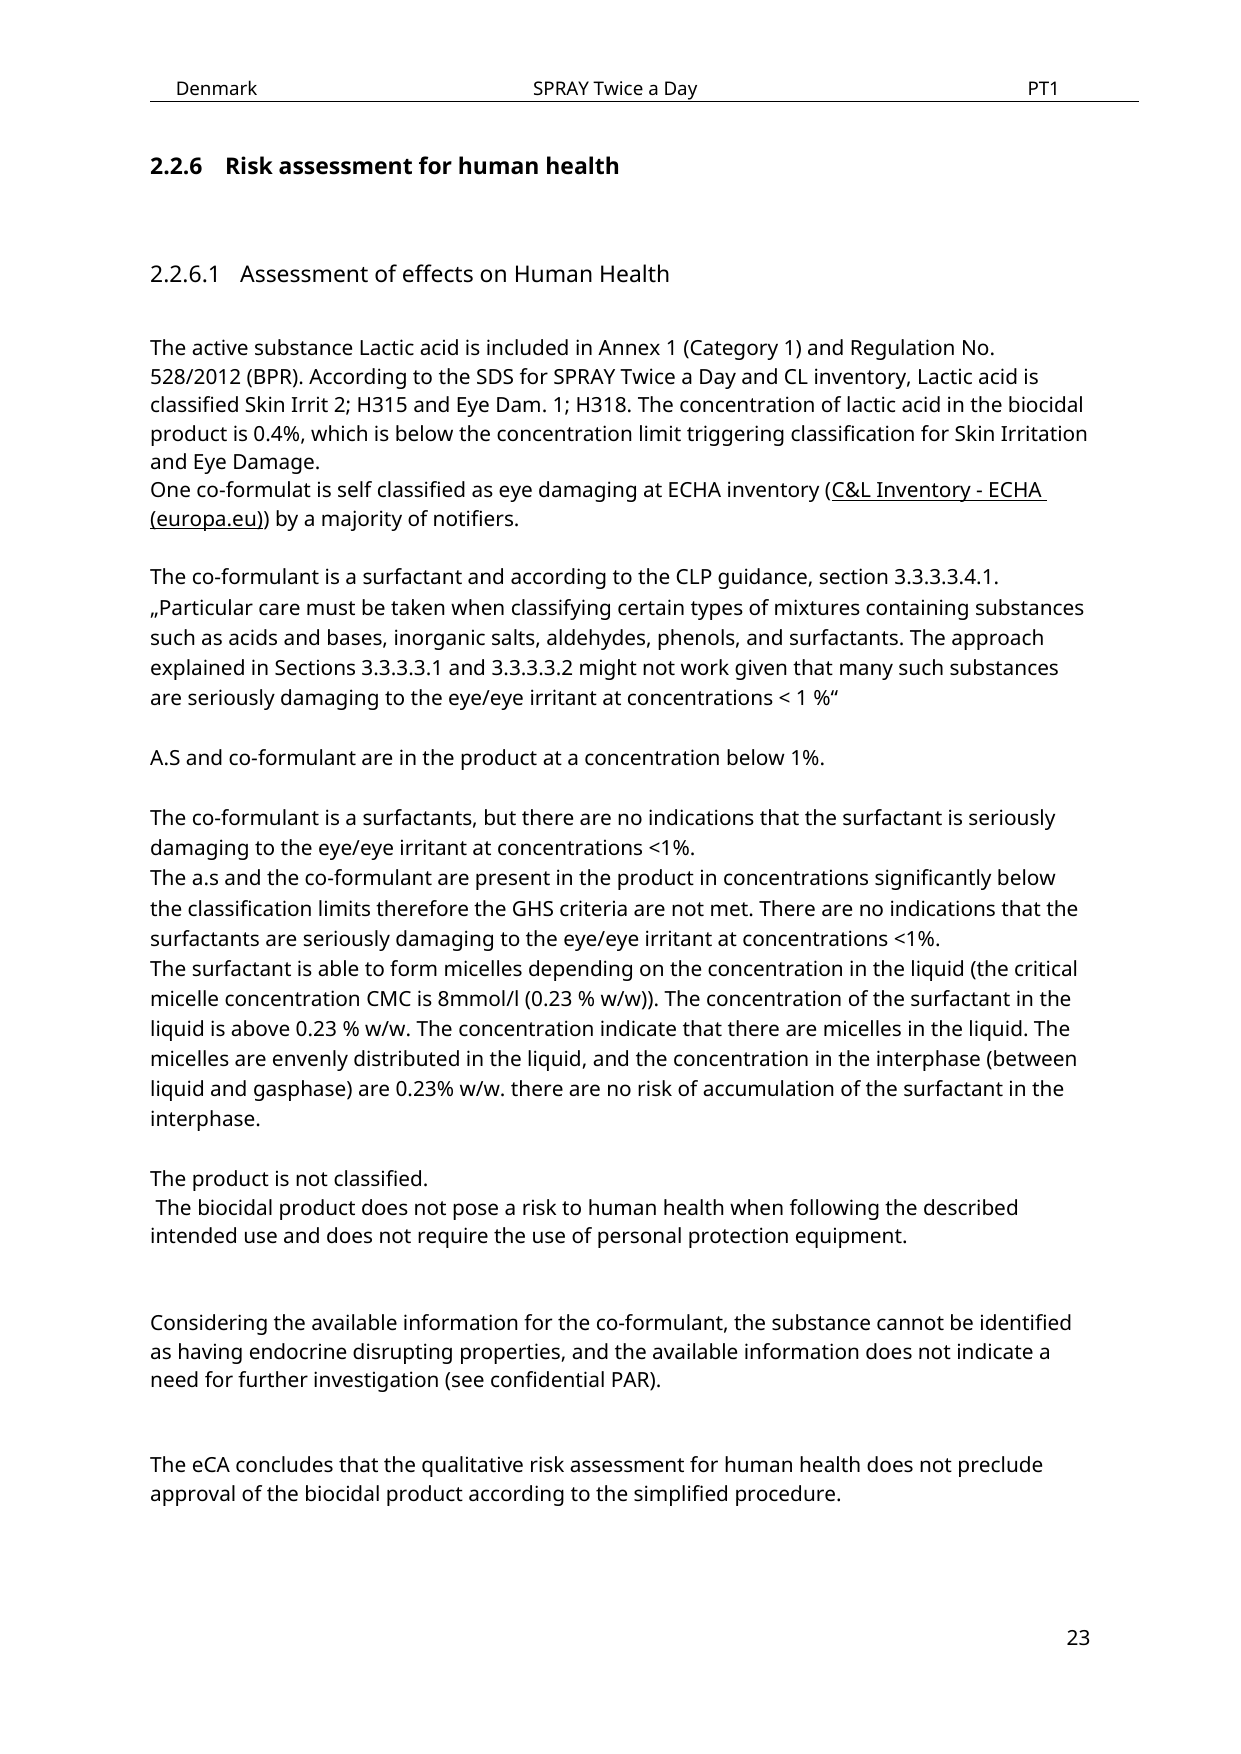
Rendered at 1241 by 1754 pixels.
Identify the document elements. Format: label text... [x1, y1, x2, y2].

text One co-formulat is self classified as eye damaging at ECHA inventory (C&L Inventory - ECHA (europa.eu)) by a majority of notifiers. [150, 476, 1090, 532]
text The surfactant is able to form micelles depending on the concentration in the liquid (the critical micelle concentration CMC is 8mmol/l (0.23 % w/w)). The concentration of the surfactant in the liquid is above 0.23 % w/w. The concentration indicate that there are micelles in the liquid. The micelles are envenly distributed in the liquid, and the concentration in the interphase (between liquid and gasphase) are 0.23% w/w. there are no risk of accumulation of the surfactant in the interphase. [150, 954, 1090, 1133]
subtitle Assessment of effects on Human Health [150, 258, 1090, 289]
text Considering the available information for the co-formulant, the substance cannot be identified as having endocrine disrupting properties, and the available information does not indicate a need for further investigation (see confidential PAR). [150, 1308, 1090, 1394]
text The eCA concludes that the qualitative risk assessment for human health does not preclude approval of the biocidal product according to the simplified procedure. [150, 1451, 1090, 1507]
text The biocidal product does not pose a risk to human health when following the described intended use and does not require the use of personal protection equipment. [150, 1193, 1090, 1250]
subtitle Risk assessment for human health [150, 150, 1090, 181]
text The a.s and the co-formulant are present in the product in concentrations significantly below the classification limits therefore the GHS criteria are not met. There are no indications that the surfactants are seriously damaging to the eye/eye irritant at concentrations <1%. [150, 863, 1090, 952]
text The co-formulant is a surfactants, but there are no indications that the surfactant is seriously damaging to the eye/eye irritant at concentrations <1%. [150, 803, 1090, 862]
text The active substance Lactic acid is included in Annex 1 (Category 1) and Regulation No. 528/2012 (BPR). According to the SDS for SPRAY Twice a Day and CL inventory, Lactic acid is classified Skin Irrit 2; H315 and Eye Dam. 1; H318. The concentration of lactic acid in the biocidal product is 0.4%, which is below the concentration limit triggering classification for Skin Irritation and Eye Damage. [150, 333, 1090, 476]
text A.S and co-formulant are in the product at a concentration below 1%. [150, 743, 1090, 772]
text The co-formulant is a surfactant and according to the CLP guidance, section 3.3.3.3.4.1. „Particular care must be taken when classifying certain types of mixtures containing substances such as acids and bases, inorganic salts, aldehydes, phenols, and surfactants. The approach explained in Sections 3.3.3.3.1 and 3.3.3.3.2 might not work given that many such substances are seriously damaging to the eye/eye irritant at concentrations < 1 %“ [150, 562, 1090, 711]
text The product is not classified. [150, 1164, 1090, 1193]
